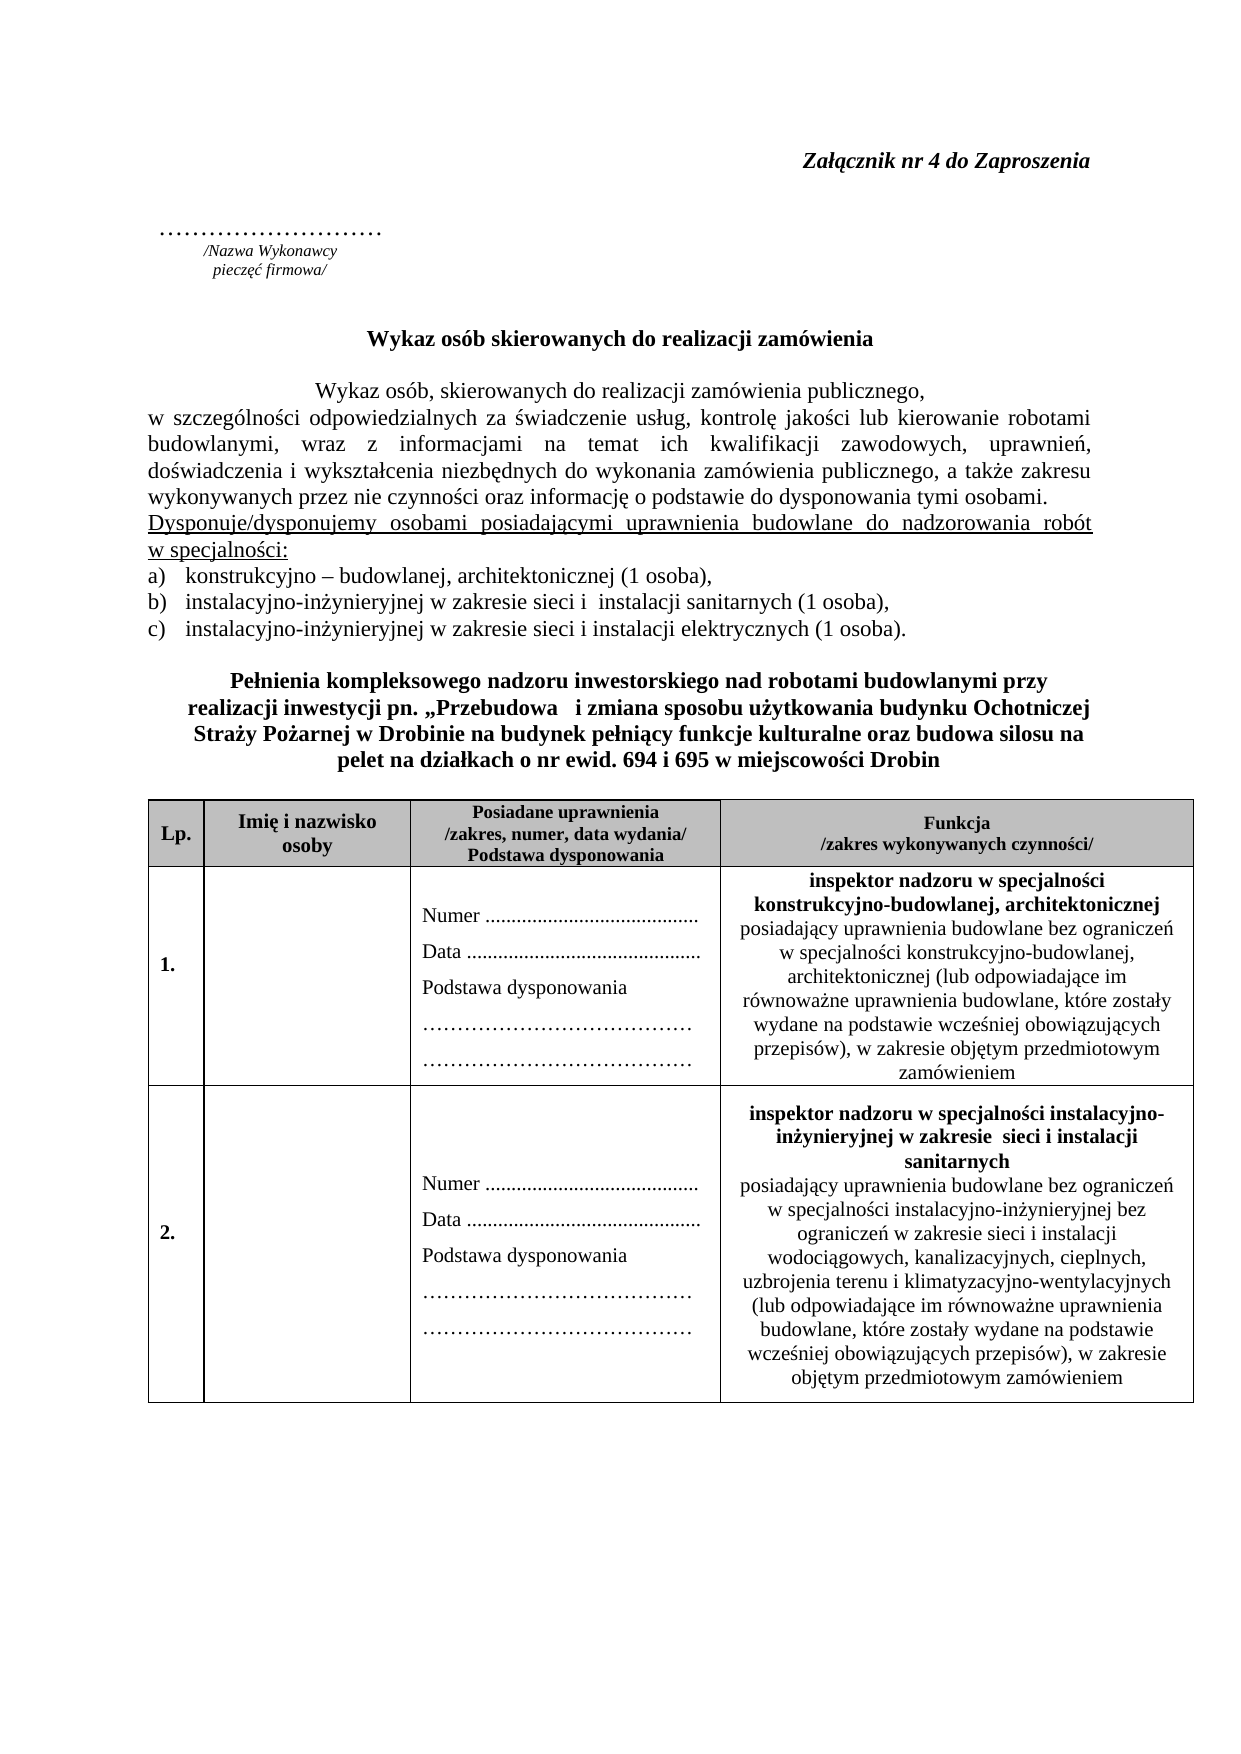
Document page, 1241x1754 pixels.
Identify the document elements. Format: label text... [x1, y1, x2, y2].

text Wykaz osób, skierowanych do realizacji zamówienia publicznego, [148, 378, 1093, 404]
table_cell inspektor nadzoru w specjalności instalacyjno-inżynieryjnej w zakresie sieci i instalacji sanitarnych posiadający uprawnienia budowlane bez ograniczeń w specjalności instalacyjno-inżynieryjnej bez ograniczeń w zakresie sieci i instalacji wodociągowych, kanalizacyjnych, cieplnych, uzbrojenia terenu i klimatyzacyjno-wentylacyjnych (lub odpowiadające im równoważne uprawnienia budowlane, które zostały wydane na podstawie wcześniej obowiązujących przepisów), w zakresie objętym przedmiotowym zamówieniem [721, 1086, 1193, 1402]
table_header Lp. [149, 801, 203, 866]
table_cell [149, 867, 203, 1084]
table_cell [411, 1086, 720, 1402]
table_header Imię i nazwisko osoby [205, 801, 410, 866]
text ……………………… /Nazwa Wykonawcy [148, 212, 393, 260]
text Pełnienia kompleksowego nadzoru inwestorskiego nad robotami budowlanymi przy realizacji inwestycji pn. „Przebudowa i zmiana sposobu użytkowania budynku Ochotniczej Straży Pożarnej w Drobinie na budynek pełniący funkcje kulturalne oraz budowa silosu na pelet na działkach o nr ewid. 694 i 695 w miejscowości Drobin [185, 667, 1093, 773]
text Załącznik nr 4 do Zaproszenia [148, 148, 1093, 174]
table_cell [205, 1086, 410, 1402]
table_cell [205, 867, 410, 1084]
text Dysponuje/dysponujemy osobami posiadającymi uprawnienia budowlane do nadzorowania robót w specjalności: [148, 534, 1093, 562]
list konstrukcyjno – budowlanej, architektonicznej (1 osoba), [148, 562, 1093, 588]
text w szczególności odpowiedzialnych za świadczenie usług, kontrolę jakości lub kierowanie robotami budowlanymi, wraz z informacjami na temat ich kwalifikacji zawodowych, uprawnień, doświadczenia i wykształcenia niezbędnych do wykonania zamówienia publicznego, a także zakresu wykonywanych przez nie czynności oraz informację o podstawie do dysponowania tymi osobami. [148, 404, 1093, 509]
table_header Posiadane uprawnienia /zakres, numer, data wydania/ Podstawa dysponowania [411, 801, 720, 866]
table_cell inspektor nadzoru w specjalności konstrukcyjno-budowlanej, architektonicznej posiadający uprawnienia budowlane bez ograniczeń w specjalności konstrukcyjno-budowlanej, architektonicznej (lub odpowiadające im równoważne uprawnienia budowlane, które zostały wydane na podstawie wcześniej obowiązujących przepisów), w zakresie objętym przedmiotowym zamówieniem [721, 867, 1193, 1084]
table_cell [149, 1086, 203, 1402]
list instalacyjno-inżynieryjnej w zakresie sieci i instalacji elektrycznych (1 osoba). [148, 615, 1093, 641]
text Wykaz osób skierowanych do realizacji zamówienia [148, 325, 1093, 351]
table_header Funkcja /zakres wykonywanych czynności/ [721, 800, 1193, 866]
list instalacyjno-inżynieryjnej w zakresie sieci i instalacji sanitarnych (1 osoba), [148, 588, 1093, 615]
text Dysponuje/dysponujemy osobami posiadającymi uprawnienia budowlane do nadzorowania robót w specjalności: [148, 509, 1093, 532]
text pieczęć firmowa/ [148, 260, 393, 279]
table_cell Numer ......................................... Data ............................................. Podstawa dysponowania …………………………………………………………………… [411, 867, 720, 1084]
